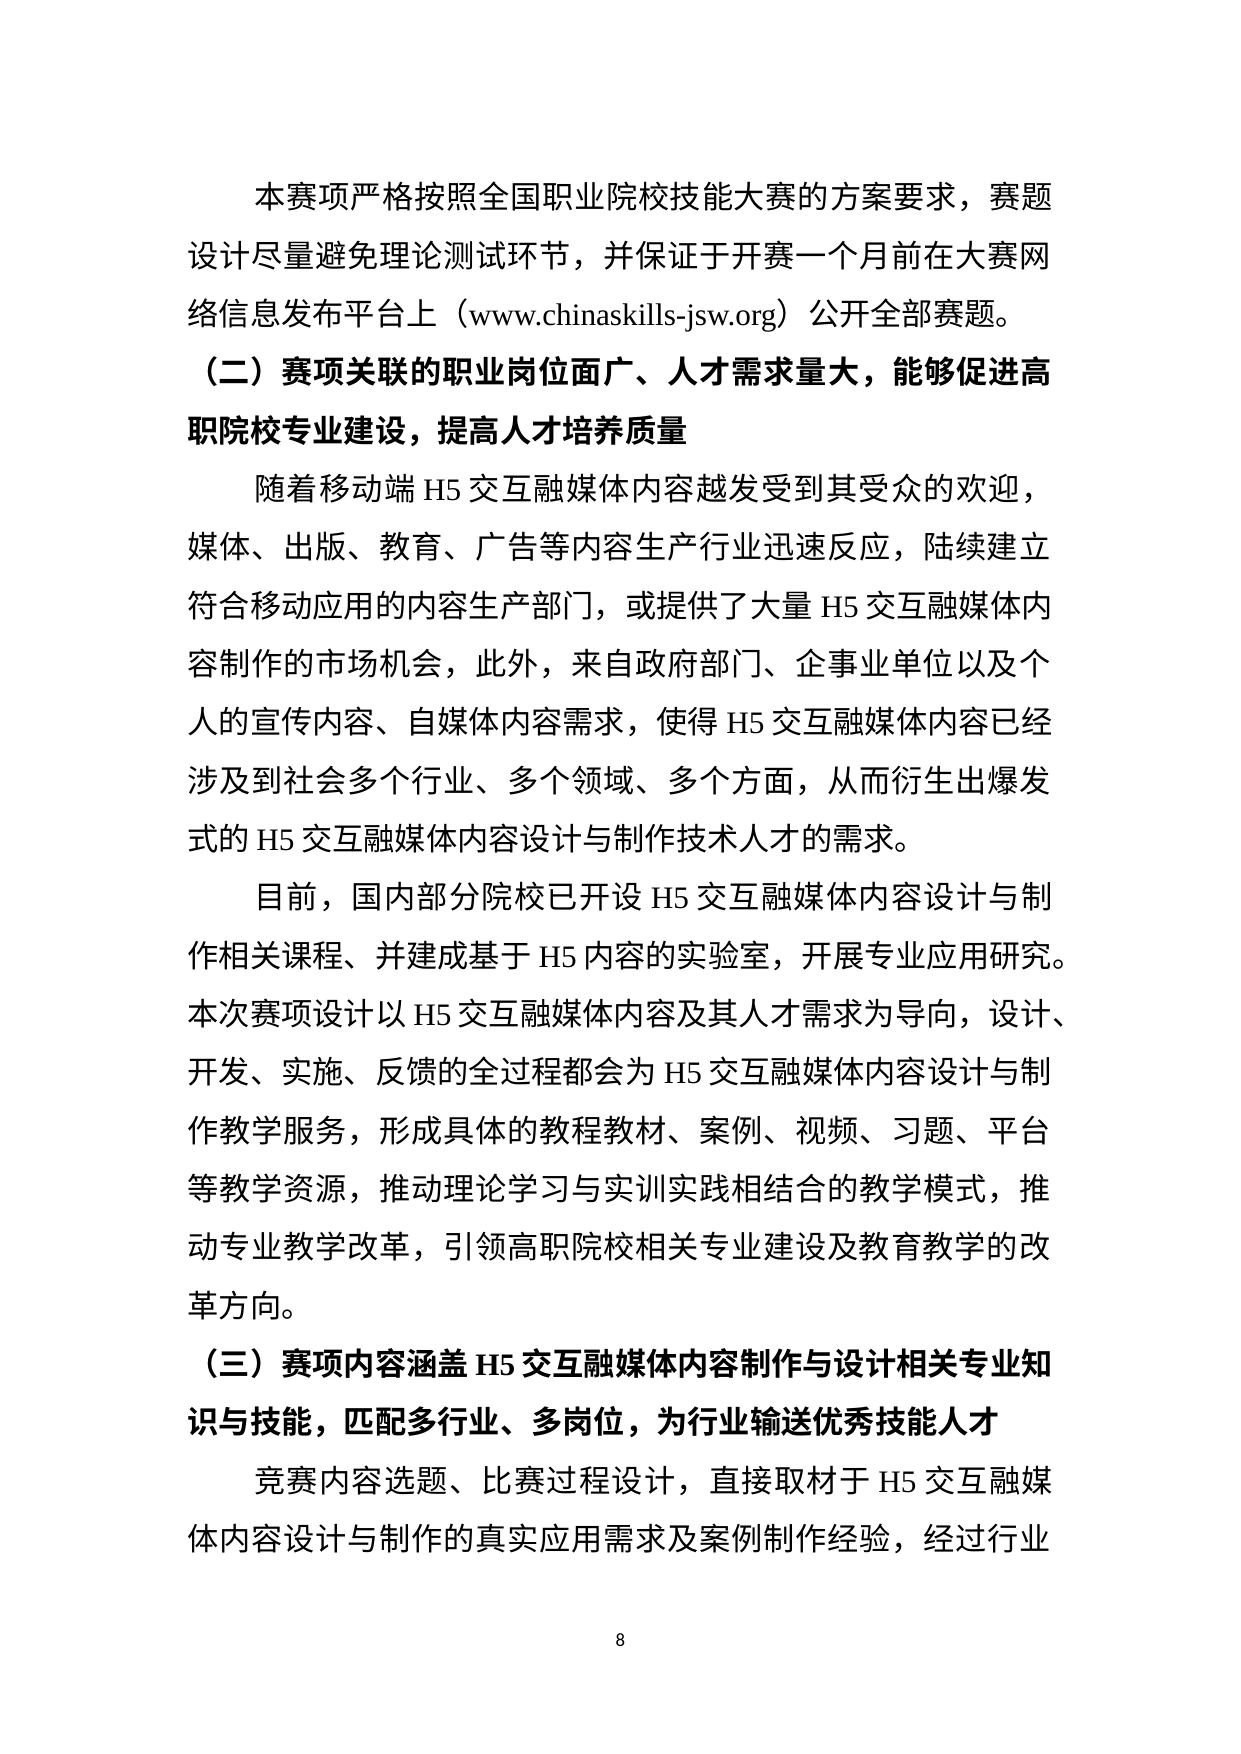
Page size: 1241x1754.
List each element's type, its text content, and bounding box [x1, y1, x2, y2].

list 赛项关联的职业岗位面广、人才需求量大，能够促进高职院校专业建设，提高人才培养质量 [187, 337, 1053, 454]
text 随着移动端H5交互融媒体内容越发受到其受众的欢迎，媒体、出版、教育、广告等内容生产行业迅速反应，陆续建立符合移动应用的内容生产部门，或提供了大量H5交互融媒体内容制作的市场机会，此外，来自政府部门、企事业单位以及个人的宣传内容、自媒体内容需求，使得H5交互融媒体内容已经涉及到社会多个行业、多个领域、多个方面，从而衍生出爆发式的H5交互融媒体内容设计与制作技术人才的需求。 [187, 454, 1053, 862]
list 赛项内容涵盖H5交互融媒体内容制作与设计相关专业知识与技能，匹配多行业、多岗位，为行业输送优秀技能人才 [187, 1329, 1053, 1445]
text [187, 1445, 1053, 1562]
text 目前，国内部分院校已开设H5交互融媒体内容设计与制作相关课程、并建成基于H5内容的实验室，开展专业应用研究。本次赛项设计以H5交互融媒体内容及其人才需求为导向，设计、开发、实施、反馈的全过程都会为H5交互融媒体内容设计与制作教学服务，形成具体的教程教材、案例、视频、习题、平台等教学资源，推动理论学习与实训实践相结合的教学模式，推动专业教学改革，引领高职院校相关专业建设及教育教学的改革方向。 [187, 862, 1053, 1329]
text 本赛项严格按照全国职业院校技能大赛的方案要求，赛题设计尽量避免理论测试环节，并保证于开赛一个月前在大赛网络信息发布平台上（www.chinaskills-jsw.org）公开全部赛题。 [187, 162, 1053, 337]
